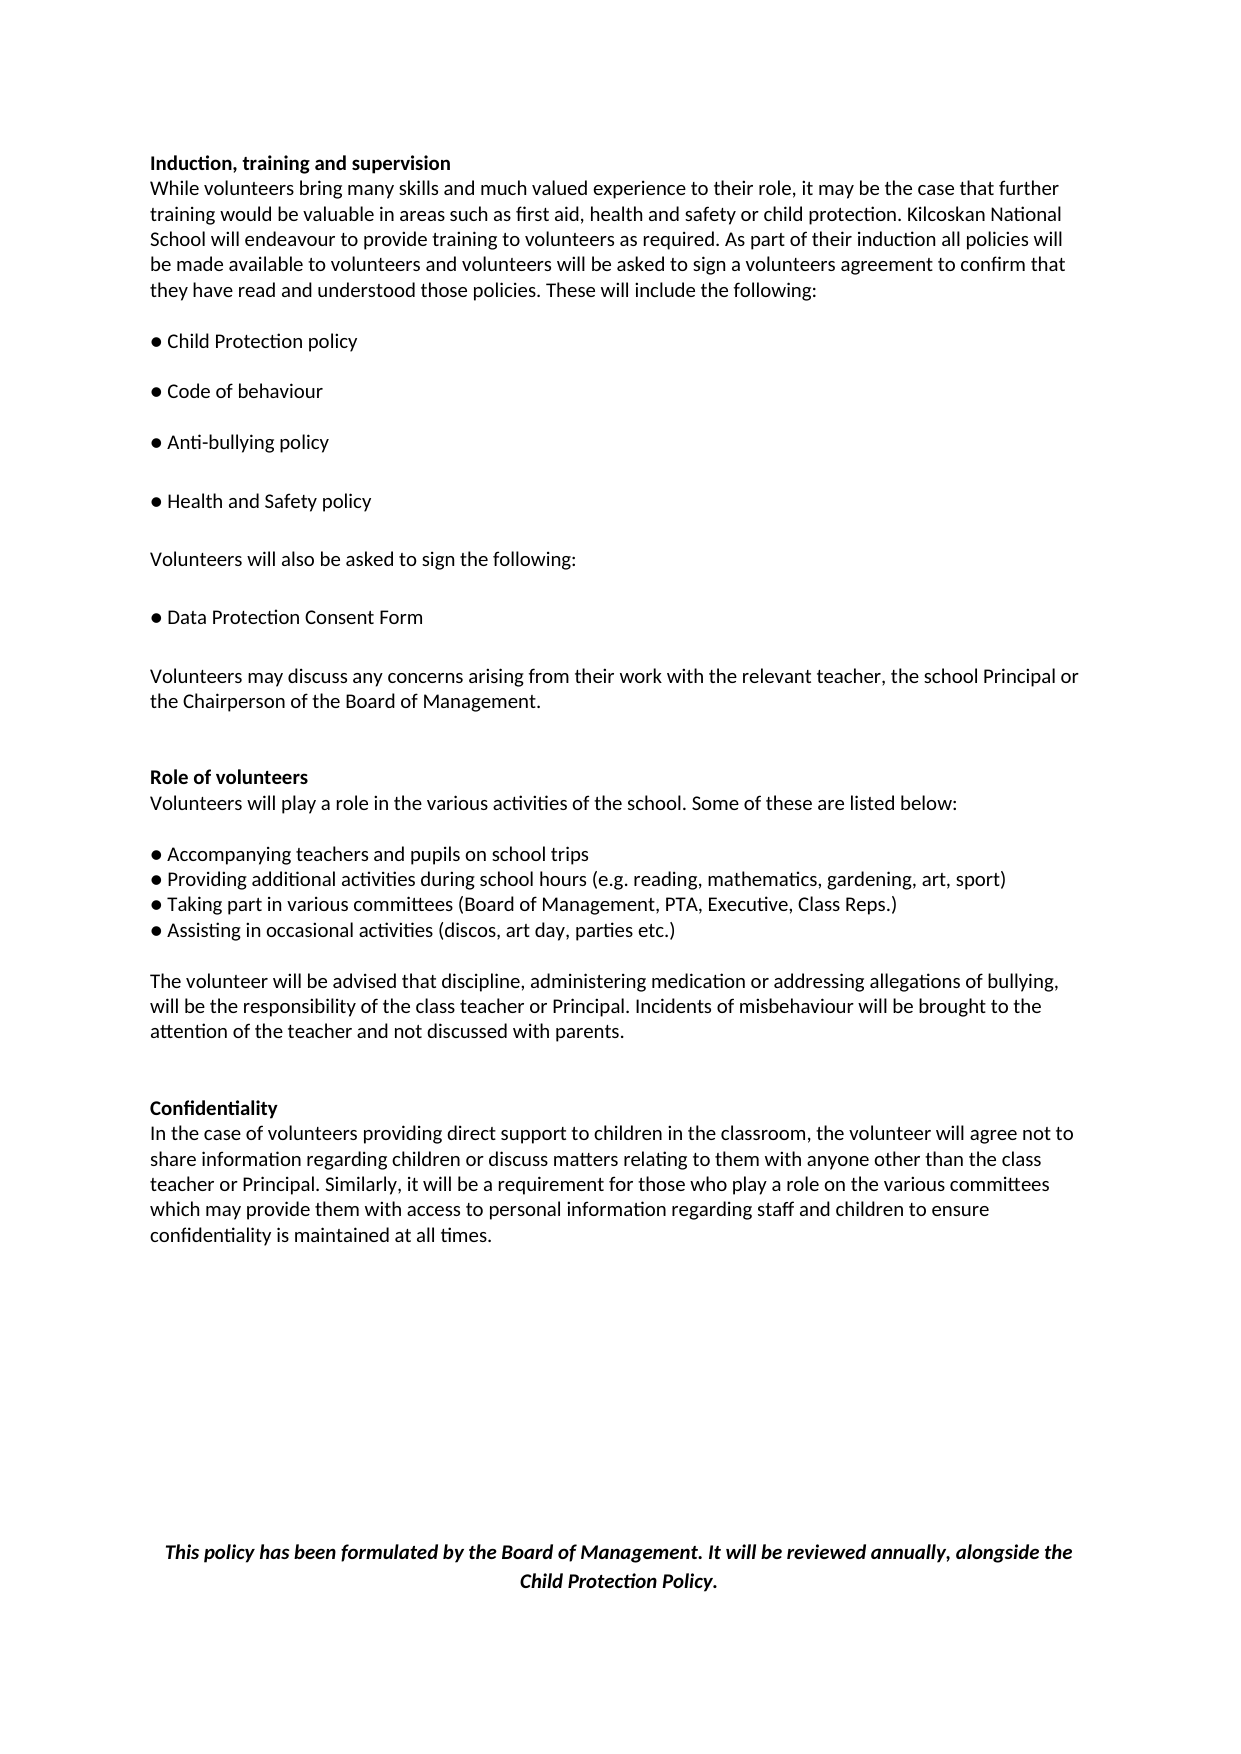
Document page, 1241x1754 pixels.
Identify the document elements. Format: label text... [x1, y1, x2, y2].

text In the case of volunteers providing direct support to children in the classroom, the volunteer will agree not to share information regarding children or discuss matters relating to them with anyone other than the class teacher or Principal. Similarly, it will be a requirement for those who play a role on the various committees which may provide them with access to personal information regarding staff and children to ensure confidentiality is maintained at all times. [150, 1120, 1090, 1247]
text While volunteers bring many skills and much valued experience to their role, it may be the case that further training would be valuable in areas such as first aid, health and safety or child protection. Kilcoskan National School will endeavour to provide training to volunteers as required. As part of their induction all policies will be made available to volunteers and volunteers will be asked to sign a volunteers agreement to confirm that they have read and understood those policies. These will include the following: [150, 175, 1090, 302]
text This policy has been formulated by the Board of Management. It will be reviewed annually, alongside the Child Protection Policy. [150, 1539, 1090, 1594]
text Role of volunteers [150, 764, 1090, 790]
text Volunteers will also be asked to sign the following: [150, 546, 1090, 572]
text ● Health and Safety policy [150, 488, 1090, 513]
text Confidentiality [150, 1095, 1090, 1120]
text ● Data Protection Consent Form [150, 604, 1090, 630]
text ● Child Protection policy [150, 328, 1090, 353]
text ● Code of behaviour [150, 379, 1090, 404]
text ● Assisting in occasional activities (discos, art day, parties etc.) [150, 917, 1090, 942]
text ● Accompanying teachers and pupils on school trips [150, 841, 1090, 866]
text ● Taking part in various committees (Board of Management, PTA, Executive, Class Reps.) [150, 892, 1090, 917]
text Volunteers will play a role in the various activities of the school. Some of these are listed below: [150, 790, 1090, 815]
text The volunteer will be advised that discipline, administering medication or addressing allegations of bullying, will be the responsibility of the class teacher or Principal. Incidents of misbehaviour will be brought to the attention of the teacher and not discussed with parents. [150, 968, 1090, 1044]
text Volunteers may discuss any concerns arising from their work with the relevant teacher, the school Principal or the Chairperson of the Board of Management. [150, 663, 1090, 714]
text ● Providing additional activities during school hours (e.g. reading, mathematics, gardening, art, sport) [150, 866, 1090, 892]
text ● Anti-bullying policy [150, 429, 1090, 455]
text Induction, training and supervision [150, 150, 1090, 175]
